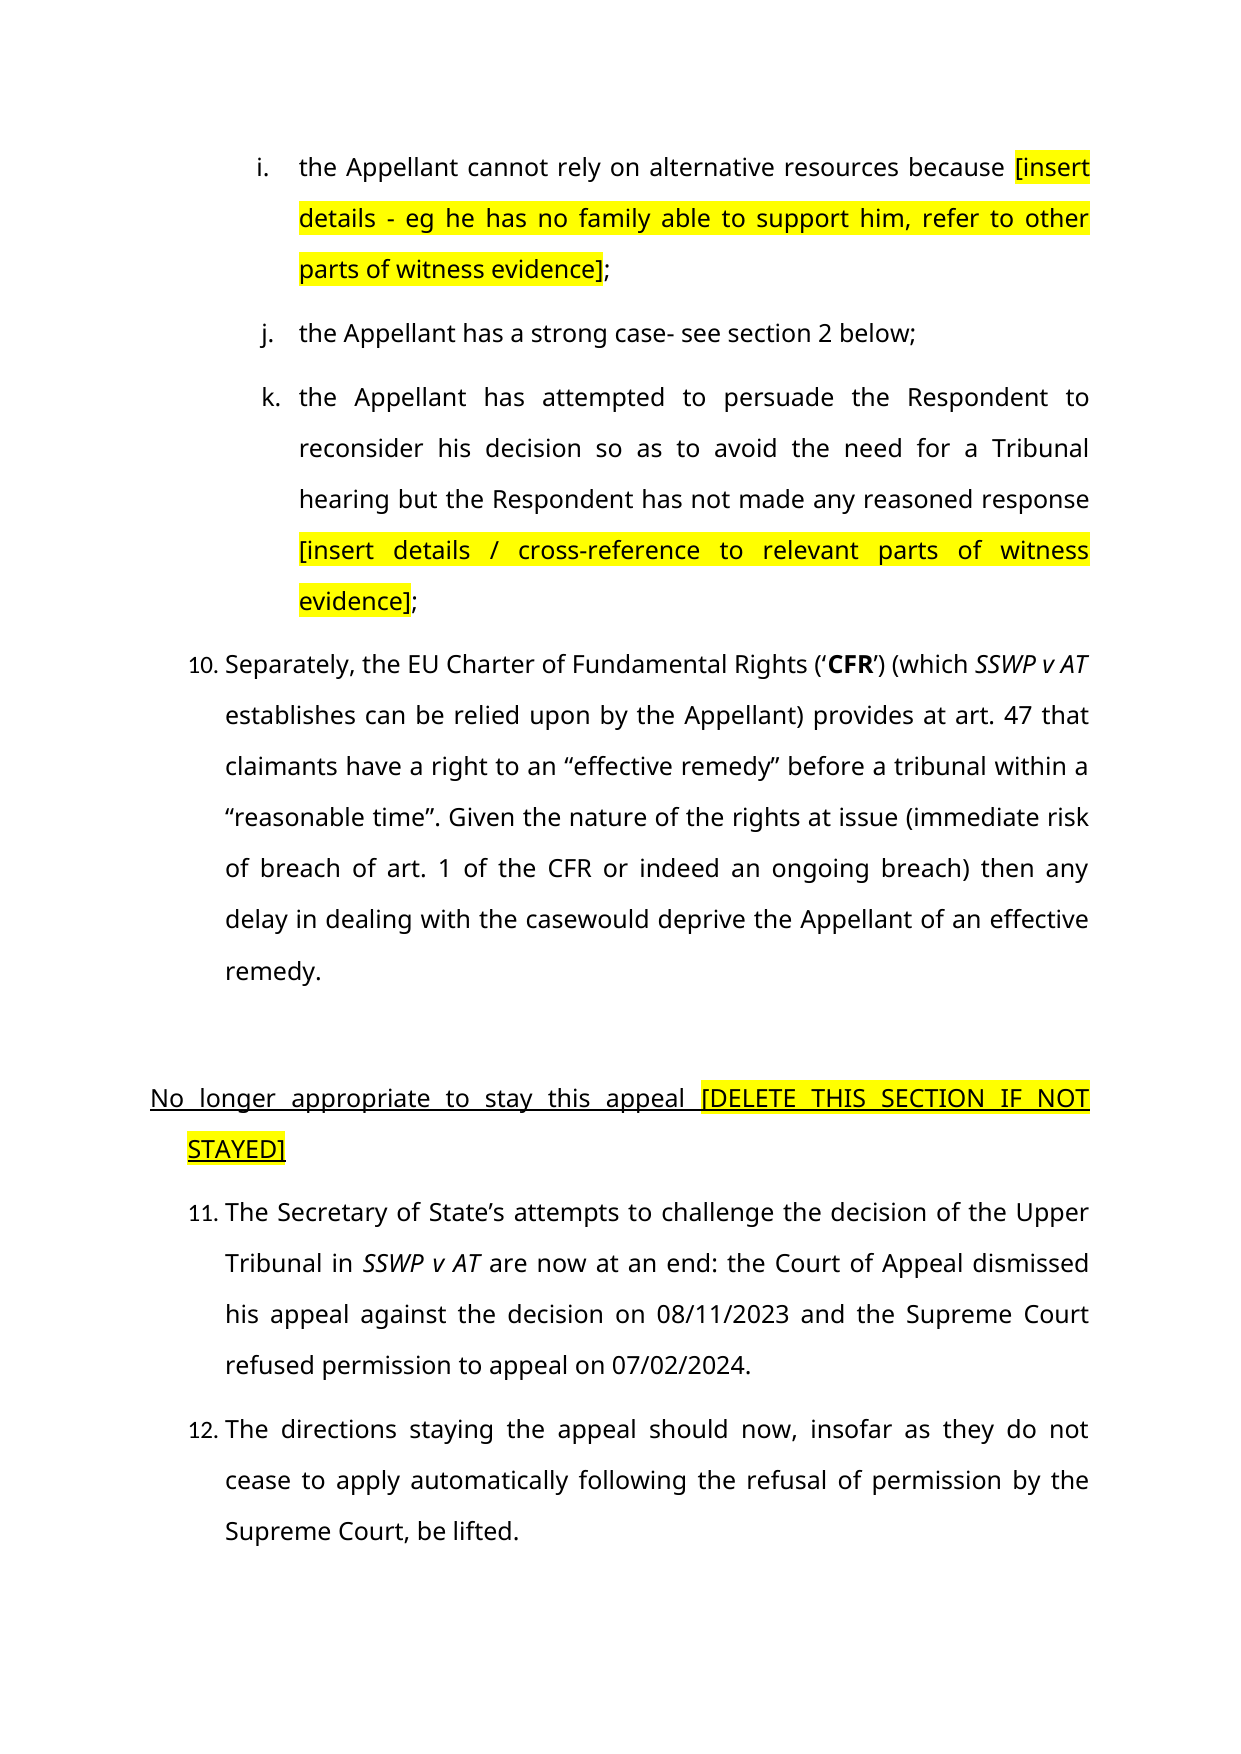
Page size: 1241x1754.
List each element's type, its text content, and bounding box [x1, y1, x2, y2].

list the Appellant cannot rely on alternative resources because [insert details - eg he has no family able to support him, refer to other parts of witness evidence]; [256, 150, 1090, 286]
list The Secretary of State’s attempts to challenge the decision of the Upper Tribunal in SSWP v AT are now at an end: the Court of Appeal dismissed his appeal against the decision on 08/11/2023 and the Supreme Court refused permission to appeal on 07/02/2024. [187, 1195, 1090, 1382]
list Separately, the EU Charter of Fundamental Rights (‘CFR’) (which SSWP v AT establishes can be relied upon by the Appellant) provides at art. 47 that claimants have a right to an “effective remedy” before a tribunal within a “reasonable time”. Given the nature of the rights at issue (immediate risk of breach of art. 1 of the CFR or indeed an ongoing breach) then any delay in dealing with the casewould deprive the Appellant of an effective remedy. [187, 647, 1090, 987]
list the Appellant has attempted to persuade the Respondent to reconsider his decision so as to avoid the need for a Tribunal hearing but the Respondent has not made any reasoned response [insert details / cross-reference to relevant parts of witness evidence]; [261, 379, 1090, 617]
list The directions staying the appeal should now, insofar as they do not cease to apply automatically following the refusal of permission by the Supreme Court, be lifted. [187, 1411, 1090, 1548]
text No longer appropriate to stay this appeal [DELETE THIS SECTION IF NOT STAYED] [150, 1080, 701, 1109]
text No longer appropriate to stay this appeal [DELETE THIS SECTION IF NOT STAYED] [150, 1111, 1090, 1165]
list the Appellant has a strong case- see section 2 below; [261, 316, 1090, 350]
